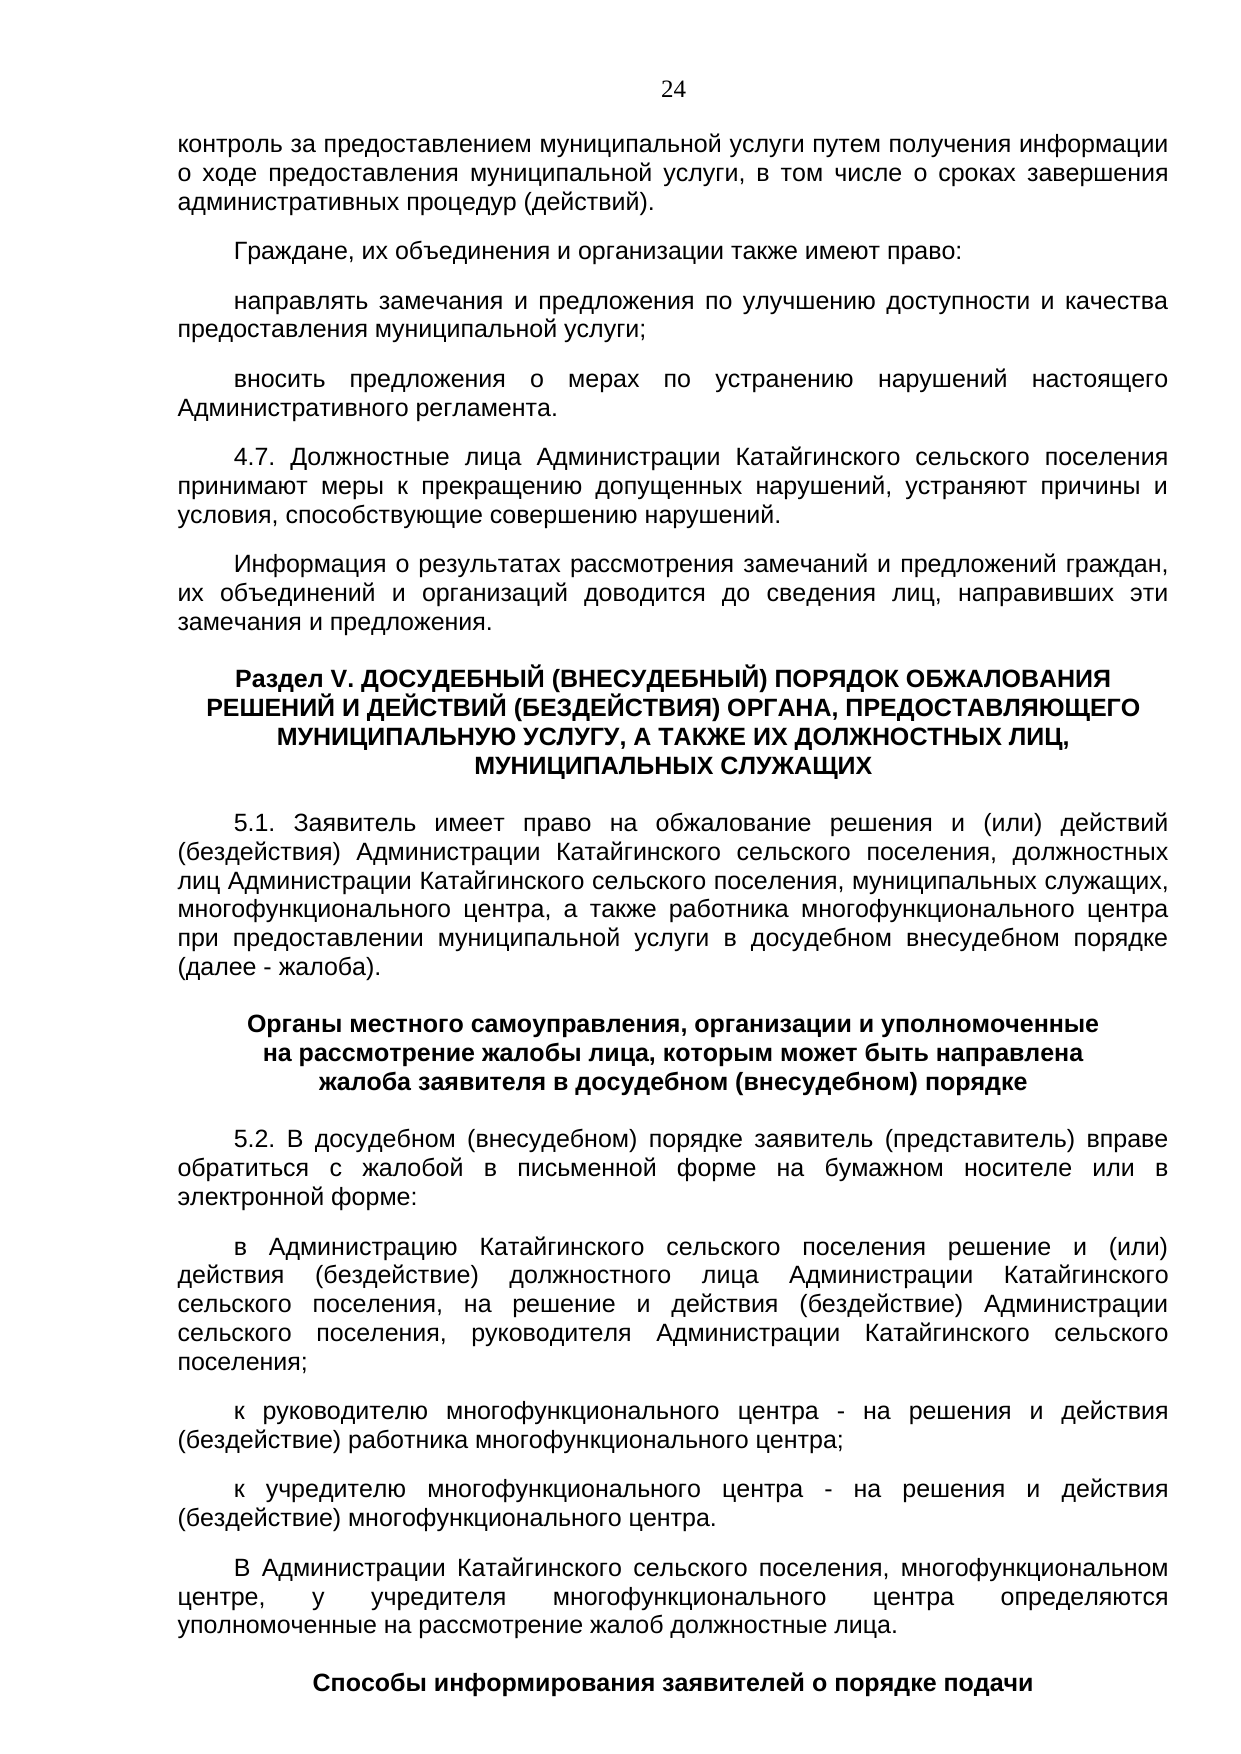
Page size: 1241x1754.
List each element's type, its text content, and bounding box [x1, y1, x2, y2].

title МУНИЦИПАЛЬНУЮ УСЛУГУ, А ТАКЖЕ ИХ ДОЛЖНОСТНЫХ ЛИЦ, [177, 722, 1169, 751]
text Граждане, их объединения и организации также имеют право: [177, 236, 1169, 265]
text в Администрацию Катайгинского сельского поселения решение и (или) действия (бездействие) должностного лица Администрации Катайгинского сельского поселения, на решение и действия (бездействие) Администрации сельского поселения, руководителя Администрации Катайгинского сельского поселения; [177, 1231, 1169, 1375]
text В Администрации Катайгинского сельского поселения, многофункциональном центре, у учредителя многофункционального центра определяются уполномоченные на рассмотрение жалоб должностные лица. [177, 1553, 1169, 1639]
title Раздел V. ДОСУДЕБНЫЙ (ВНЕСУДЕБНЫЙ) ПОРЯДОК ОБЖАЛОВАНИЯ [177, 664, 1169, 693]
title Способы информирования заявителей о порядке подачи [177, 1668, 1169, 1696]
title Органы местного самоуправления, организации и уполномоченные [177, 1009, 1169, 1038]
title МУНИЦИПАЛЬНЫХ СЛУЖАЩИХ [177, 751, 1169, 779]
text 4.7. Должностные лица Администрации Катайгинского сельского поселения принимают меры к прекращению допущенных нарушений, устраняют причины и условия, способствующие совершению нарушений. [177, 442, 1169, 528]
title на рассмотрение жалобы лица, которым может быть направлена [177, 1038, 1169, 1067]
text 5.1. Заявитель имеет право на обжалование решения и (или) действий (бездействия) Администрации Катайгинского сельского поселения, должностных лиц Администрации Катайгинского сельского поселения, муниципальных служащих, многофункционального центра, а также работника многофункционального центра при предоставлении муниципальной услуги в досудебном внесудебном порядке (далее - жалоба). [177, 808, 1169, 981]
text к учредителю многофункционального центра - на решения и действия (бездействие) многофункционального центра. [177, 1474, 1169, 1532]
text Информация о результатах рассмотрения замечаний и предложений граждан, их объединений и организаций доводится до сведения лиц, направивших эти замечания и предложения. [177, 549, 1169, 636]
title жалоба заявителя в досудебном (внесудебном) порядке [177, 1067, 1169, 1096]
text к руководителю многофункционального центра - на решения и действия (бездействие) работника многофункционального центра; [177, 1396, 1169, 1453]
title РЕШЕНИЙ И ДЕЙСТВИЙ (БЕЗДЕЙСТВИЯ) ОРГАНА, ПРЕДОСТАВЛЯЮЩЕГО [177, 693, 1169, 722]
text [177, 129, 1169, 215]
text 5.2. В досудебном (внесудебном) порядке заявитель (представитель) вправе обратиться с жалобой в письменной форме на бумажном носителе или в электронной форме: [177, 1124, 1169, 1211]
text вносить предложения о мерах по устранению нарушений настоящего Административного регламента. [177, 364, 1169, 421]
text направлять замечания и предложения по улучшению доступности и качества предоставления муниципальной услуги; [177, 286, 1169, 343]
